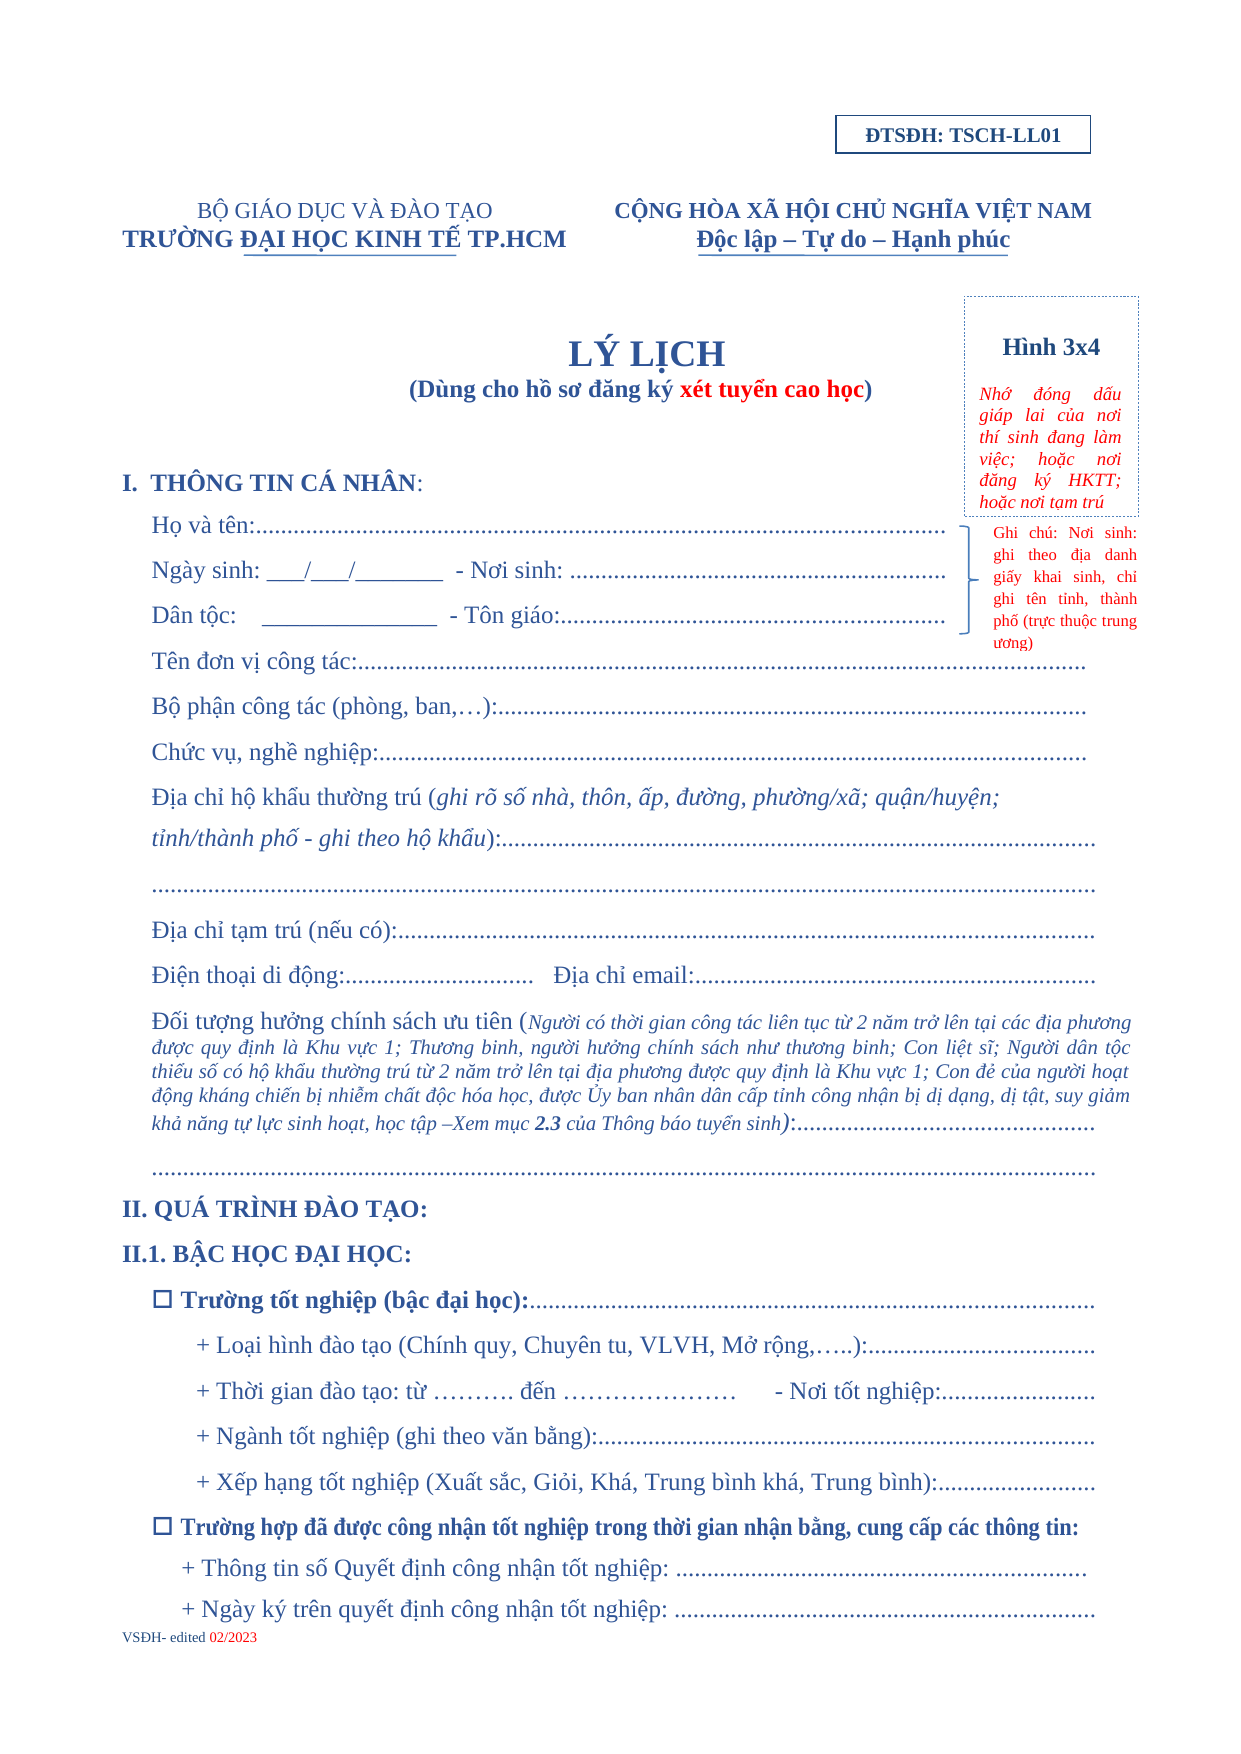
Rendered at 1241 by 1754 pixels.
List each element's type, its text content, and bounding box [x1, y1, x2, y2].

text + Thông tin số Quyết định công nhận tốt nghiệp: . [122, 1553, 1134, 1582]
text Chức vụ, nghề nghiệp: [151, 737, 1134, 766]
text Địa chỉ hộ khẩu thường trú (ghi rõ số nhà, thôn, ấp, đường, phường/xã; quận/huyện; [151, 782, 1134, 811]
text II.1. BẬC HỌC ĐẠI HỌC: [122, 1239, 1134, 1268]
text tỉnh/thành phố - ghi theo hộ khẩu): [151, 823, 1134, 852]
text Tên đơn vị công tác: [151, 646, 1134, 675]
text Trường tốt nghiệp (bậc đại học): [122, 1285, 1134, 1314]
text + Ngày ký trên quyết định công nhận tốt nghiệp: [122, 1594, 1134, 1623]
text Bộ phận công tác (phòng, ban,…): [151, 691, 1134, 720]
text Dân tộc: ______________ - Tôn giáo: [970, 601, 1134, 629]
text Trường hợp đã được công nhận tốt nghiệp trong thời gian nhận bằng, cung cấp các thông tin: [151, 1512, 1134, 1541]
text + Loại hình đào tạo (Chính quy, Chuyên tu, VLVH, Mở rộng,…..): [151, 1330, 1134, 1359]
text Đối tượng hưởng chính sách ưu tiên (Người có thời gian công tác liên tục từ 2 năm trở lên tại các địa phương được quy định là Khu vực 1; Thương binh, người hưởng chính sách như thương binh; Con liệt sĩ; Người dân tộc thiểu số có hộ khẩu thường trú từ 2 năm trở lên tại địa phương được quy định là Khu vực 1; Con đẻ của người hoạt động kháng chiến bị nhiễm chất độc hóa học, được Ủy ban nhân dân cấp tỉnh công nhận bị dị dạng, dị tật, suy giảm khả năng tự lực sinh hoạt, học tập –Xem mục 2.3 của Thông báo tuyển sinh): [151, 1006, 1134, 1136]
text Ngày sinh: ___/___/_______ - Nơi sinh: [970, 555, 1134, 584]
text Dân tộc: ______________ - Tôn giáo: [151, 601, 967, 629]
text (Dùng cho hồ sơ đăng ký xét tuyển cao học) [122, 374, 1134, 403]
text Địa chỉ tạm trú (nếu có): [151, 915, 1134, 944]
text + Ngành tốt nghiệp (ghi theo văn bằng): [151, 1421, 1134, 1450]
text Họ và tên: [151, 510, 1134, 538]
text Điện thoại di động: Địa chỉ email: [151, 960, 1134, 989]
text I. THÔNG TIN CÁ NHÂN: [122, 468, 1134, 497]
text TRƯỜNG ĐẠI HỌC KINH TẾ TP.HCM Độc lập – Tự do – Hạnh phúc [122, 224, 1134, 252]
text LÝ LỊCH [122, 331, 1134, 374]
text + Xếp hạng tốt nghiệp (Xuất sắc, Giỏi, Khá, Trung bình khá, Trung bình): [151, 1467, 1134, 1495]
text II. QUÁ TRÌNH ĐÀO TẠO: [122, 1194, 1134, 1223]
text Ngày sinh: ___/___/_______ - Nơi sinh: [151, 555, 968, 584]
text BỘ GIÁO DỤC VÀ ĐÀO TẠO CỘNG HÒA XÃ HỘI CHỦ NGHĨA VIỆT NAM [122, 197, 1134, 224]
text + Thời gian đào tạo: từ ………. đến ………………… - Nơi tốt nghiệp: [151, 1376, 1134, 1404]
